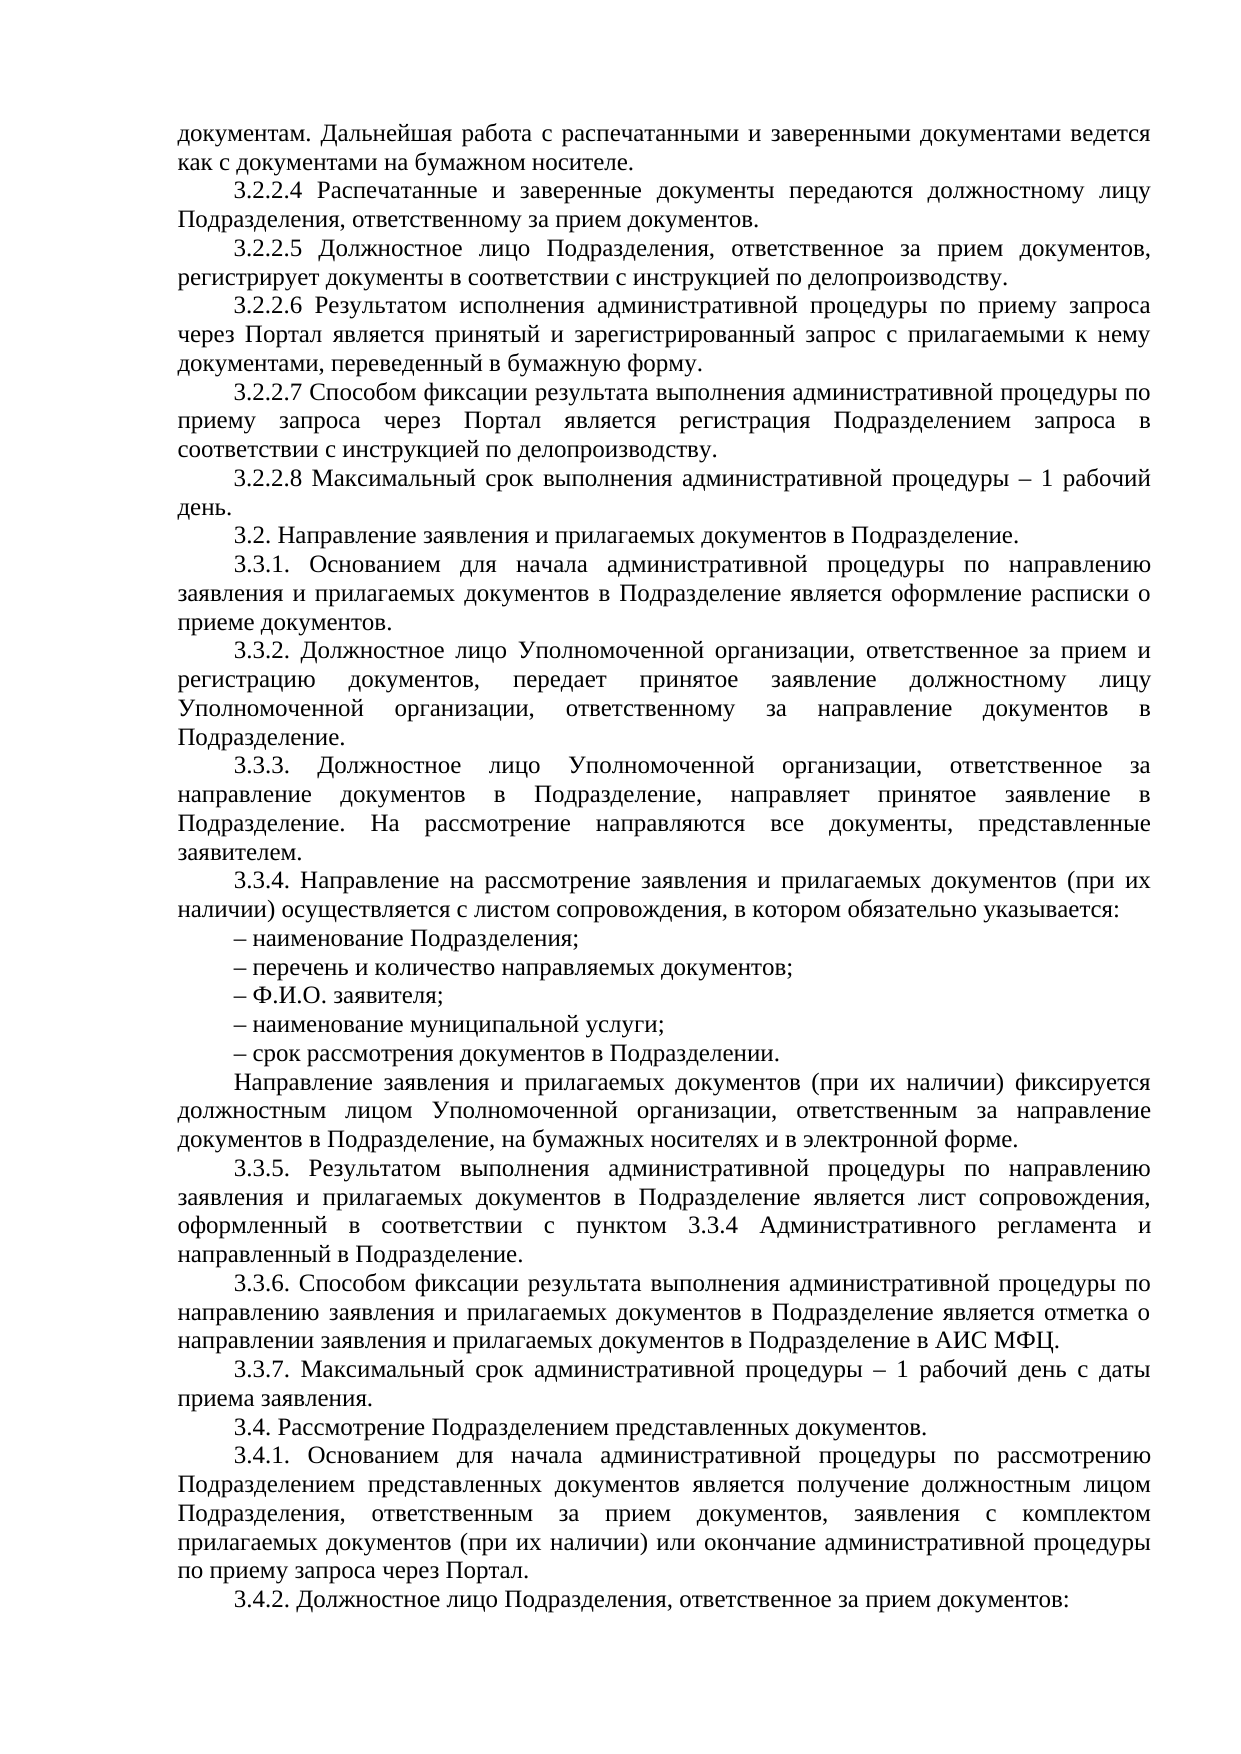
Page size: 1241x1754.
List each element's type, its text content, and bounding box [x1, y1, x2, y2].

text 3.3.1. Основанием для начала административной процедуры по направлению заявления и прилагаемых документов в Подразделение является оформление расписки о приеме документов. [177, 549, 1152, 636]
text 3.2. Направление заявления и прилагаемых документов в Подразделение. [177, 521, 1152, 549]
text 3.3.3. Должностное лицо Уполномоченной организации, ответственное за направление документов в Подразделение, направляет принятое заявление в Подразделение. На рассмотрение направляются все документы, представленные заявителем. [177, 751, 1152, 866]
text 3.2.2.4 Распечатанные и заверенные документы передаются должностному лицу Подразделения, ответственному за прием документов. [177, 176, 1152, 233]
text Направление заявления и прилагаемых документов (при их наличии) фиксируется должностным лицом Уполномоченной организации, ответственным за направление документов в Подразделение, на бумажных носителях и в электронной форме. [177, 1067, 1152, 1153]
text 3.2.2.6 Результатом исполнения административной процедуры по приему запроса через Портал является принятый и зарегистрированный запрос с прилагаемыми к нему документами, переведенный в бумажную форму. [177, 291, 1152, 377]
text – срок рассмотрения документов в Подразделении. [177, 1038, 1152, 1067]
text 3.3.2. Должностное лицо Уполномоченной организации, ответственное за прием и регистрацию документов, передает принятое заявление должностному лицу Уполномоченной организации, ответственному за направление документов в Подразделение. [177, 636, 1152, 751]
text 3.3.5. Результатом выполнения административной процедуры по направлению заявления и прилагаемых документов в Подразделение является лист сопровождения, оформленный в соответствии с пунктом 3.3.4 Административного регламента и направленный в Подразделение. [177, 1153, 1152, 1268]
text 3.4. Рассмотрение Подразделением представленных документов. [177, 1412, 1152, 1441]
text 3.2.2.8 Максимальный срок выполнения административной процедуры – 1 рабочий день. [177, 463, 1152, 521]
text – наименование муниципальной услуги; [177, 1009, 1152, 1038]
text – перечень и количество направляемых документов; [177, 952, 1152, 981]
text 3.3.4. Направление на рассмотрение заявления и прилагаемых документов (при их наличии) осуществляется с листом сопровождения, в котором обязательно указывается: [177, 866, 1152, 923]
text 3.3.7. Максимальный срок административной процедуры – 1 рабочий день с даты приема заявления. [177, 1354, 1152, 1412]
text 3.2.2.5 Должностное лицо Подразделения, ответственное за прием документов, регистрирует документы в соответствии с инструкцией по делопроизводству. [177, 233, 1152, 291]
text – Ф.И.О. заявителя; [177, 981, 1152, 1009]
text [177, 118, 1152, 176]
text 3.3.6. Способом фиксации результата выполнения административной процедуры по направлению заявления и прилагаемых документов в Подразделение является отметка о направлении заявления и прилагаемых документов в Подразделение в АИС МФЦ. [177, 1268, 1152, 1354]
text 3.4.1. Основанием для начала административной процедуры по рассмотрению Подразделением представленных документов является получение должностным лицом Подразделения, ответственным за прием документов, заявления с комплектом прилагаемых документов (при их наличии) или окончание административной процедуры по приему запроса через Портал. [177, 1441, 1152, 1584]
text – наименование Подразделения; [177, 923, 1152, 952]
text 3.4.2. Должностное лицо Подразделения, ответственное за прием документов: [177, 1584, 1152, 1613]
text 3.2.2.7 Способом фиксации результата выполнения административной процедуры по приему запроса через Портал является регистрация Подразделением запроса в соответствии с инструкцией по делопроизводству. [177, 377, 1152, 463]
